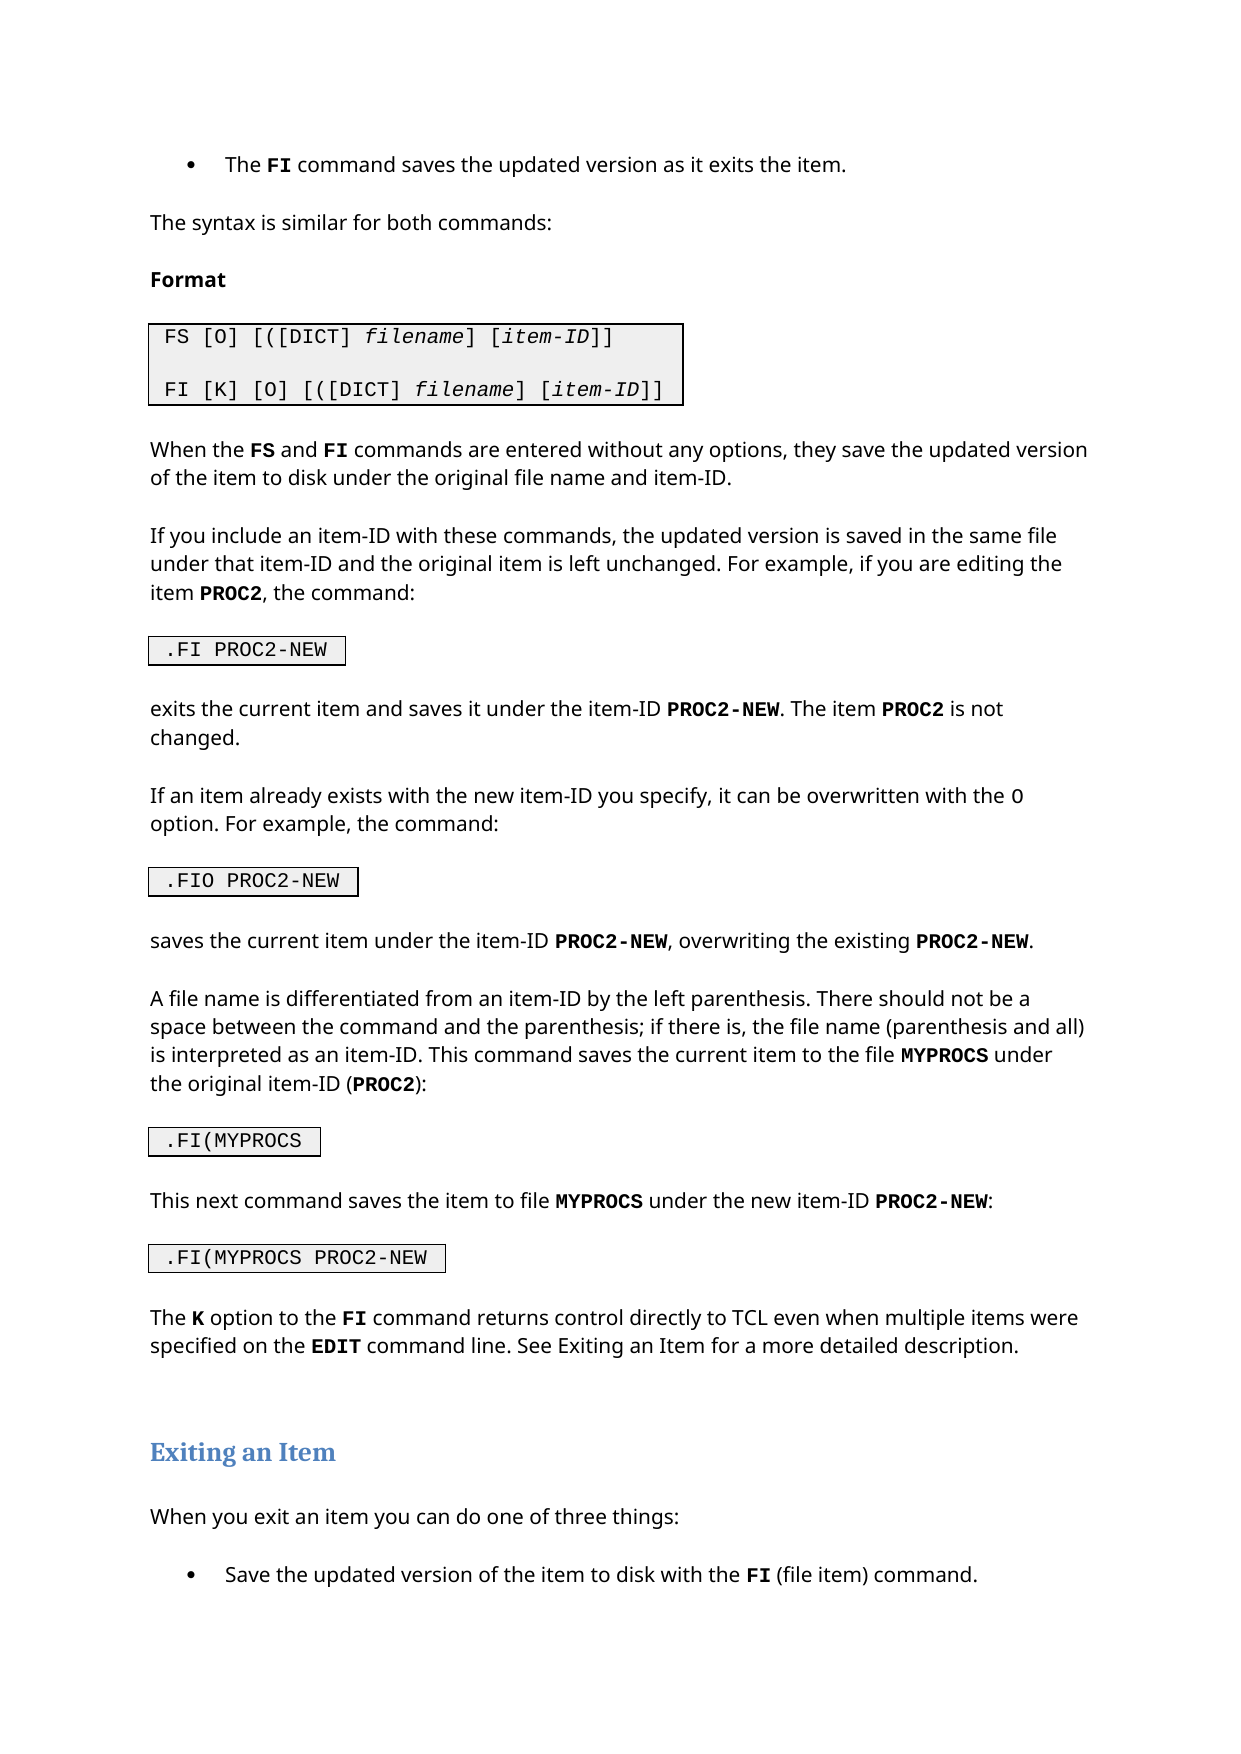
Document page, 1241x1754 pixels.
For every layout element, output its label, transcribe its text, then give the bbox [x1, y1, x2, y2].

text This next command saves the item to file MYPROCS under the new item-ID PROC2-NEW: [150, 1186, 1090, 1214]
table_header .FI(MYPROCS PROC2-NEW [149, 1245, 445, 1272]
text exits the current item and saves it under the item-ID PROC2-NEW. The item PROC2 is not changed. [150, 694, 1090, 752]
table_header .FI PROC2-NEW [149, 637, 345, 664]
table_header .FIO PROC2-NEW [149, 868, 357, 895]
list The FI command saves the updated version as it exits the item. [187, 150, 1090, 178]
text saves the current item under the item-ID PROC2-NEW, overwriting the existing PROC2-NEW. [150, 926, 1090, 954]
text When the FS and FI commands are entered without any options, they save the updated version of the item to disk under the original file name and item-ID. [150, 435, 1090, 492]
table_header FS [O] [([DICT] filename] [item-ID]] FI [K] [O] [([DICT] filename] [item-ID]] [149, 325, 682, 404]
list Save the updated version of the item to disk with the FI (file item) command. [187, 1560, 1090, 1588]
subtitle Exiting an Item [150, 1437, 1090, 1468]
text If you include an item-ID with these commands, the updated version is saved in the same file under that item-ID and the original item is left unchanged. For example, if you are editing the item PROC2, the command: [150, 521, 1090, 606]
text The K option to the FI command returns control directly to TCL even when multiple items were specified on the EDIT command line. See Exiting an Item for a more detailed description. [150, 1303, 1090, 1360]
text A file name is differentiated from an item-ID by the left parenthesis. There should not be a space between the command and the parenthesis; if there is, the file name (parenthesis and all) is interpreted as an item-ID. This command saves the current item to the file MYPROCS under the original item-ID (PROC2): [150, 984, 1090, 1098]
text When you exit an item you can do one of three things: [150, 1502, 1090, 1531]
table_header .FI(MYPROCS [149, 1128, 320, 1155]
text If an item already exists with the new item-ID you specify, it can be overwritten with the O option. For example, the command: [150, 781, 1090, 838]
text Format [150, 265, 1090, 294]
text The syntax is similar for both commands: [150, 208, 1090, 236]
